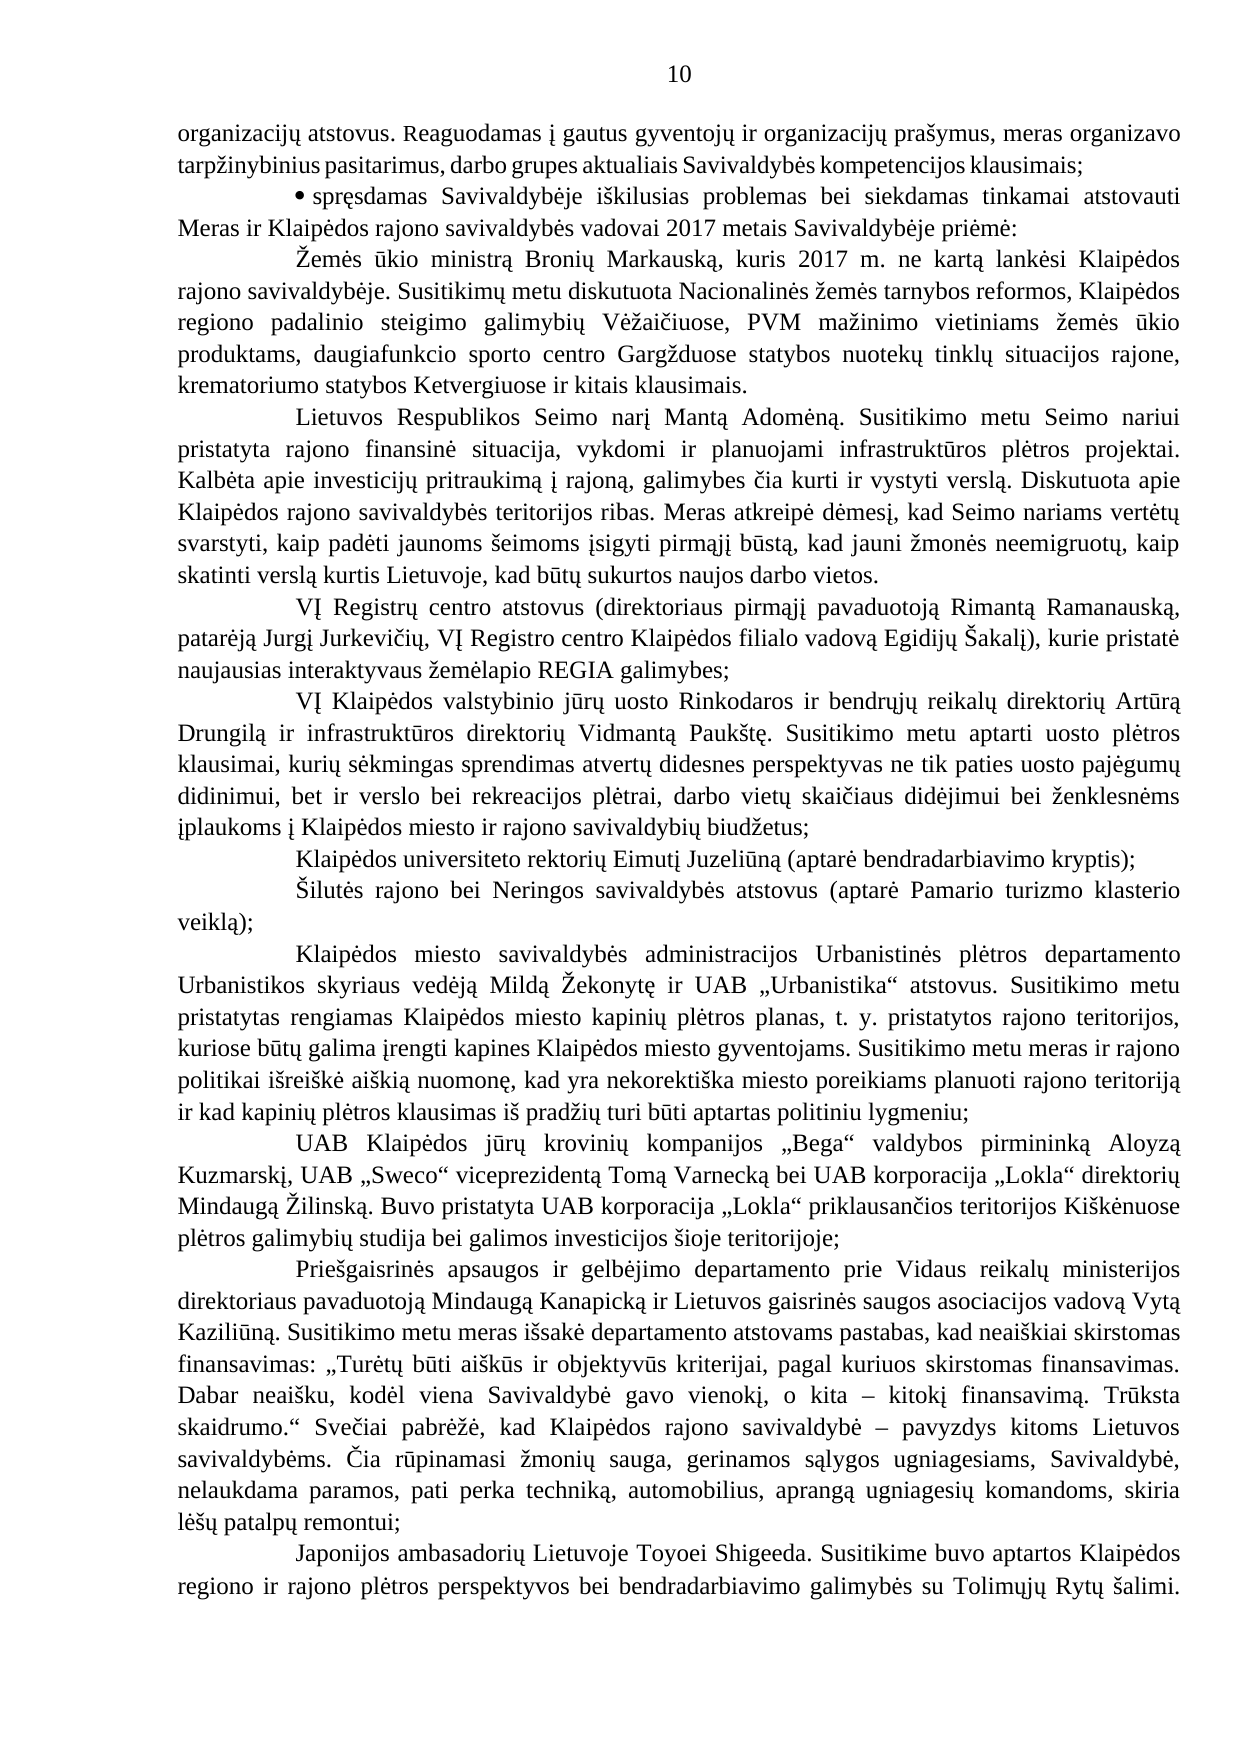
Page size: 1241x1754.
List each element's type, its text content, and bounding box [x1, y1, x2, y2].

list spręsdamas Savivaldybėje iškilusias problemas bei siekdamas tinkamai atstovauti Meras ir Klaipėdos rajono savivaldybės vadovai 2017 metais Savivaldybėje priėmė: [177, 181, 1181, 242]
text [177, 1538, 1181, 1600]
text Priešgaisrinės apsaugos ir gelbėjimo departamento prie Vidaus reikalų ministerijos direktoriaus pavaduotoją Mindaugą Kanapicką ir Lietuvos gaisrinės saugos asociacijos vadovą Vytą Kaziliūną. Susitikimo metu meras išsakė departamento atstovams pastabas, kad neaiškiai skirstomas finansavimas: „Turėtų būti aiškūs ir objektyvūs kriterijai, pagal kuriuos skirstomas finansavimas. Dabar neaišku, kodėl viena Savivaldybė gavo vienokį, o kita – kitokį finansavimą. Trūksta skaidrumo.“ Svečiai pabrėžė, kad Klaipėdos rajono savivaldybė – pavyzdys kitoms Lietuvos savivaldybėms. Čia rūpinamasi žmonių sauga, gerinamos sąlygos ugniagesiams, Savivaldybė, nelaukdama paramos, pati perka techniką, automobilius, aprangą ugniagesių komandoms, skiria lėšų patalpų remontui; [177, 1254, 1181, 1536]
text Žemės ūkio ministrą Bronių Markauską, kuris 2017 m. ne kartą lankėsi Klaipėdos rajono savivaldybėje. Susitikimų metu diskutuota Nacionalinės žemės tarnybos reformos, Klaipėdos regiono padalinio steigimo galimybių Vėžaičiuose, PVM mažinimo vietiniams žemės ūkio produktams, daugiafunkcio sporto centro Gargžduose statybos nuotekų tinklų situacijos rajone, krematoriumo statybos Ketvergiuose ir kitais klausimais. [177, 244, 1181, 399]
text Lietuvos Respublikos Seimo narį Mantą Adomėną. Susitikimo metu Seimo nariui pristatyta rajono finansinė situacija, vykdomi ir planuojami infrastruktūros plėtros projektai. Kalbėta apie investicijų pritraukimą į rajoną, galimybes čia kurti ir vystyti verslą. Diskutuota apie Klaipėdos rajono savivaldybės teritorijos ribas. Meras atkreipė dėmesį, kad Seimo nariams vertėtų svarstyti, kaip padėti jaunoms šeimoms įsigyti pirmąjį būstą, kad jauni žmonės neemigruotų, kaip skatinti verslą kurtis Lietuvoje, kad būtų sukurtos naujos darbo vietos. [177, 402, 1181, 589]
text Šilutės rajono bei Neringos savivaldybės atstovus (aptarė Pamario turizmo klasterio veiklą); [177, 876, 1181, 936]
text UAB Klaipėdos jūrų krovinių kompanijos „Bega“ valdybos pirmininką Aloyzą Kuzmarskį, UAB „Sweco“ viceprezidentą Tomą Varnecką bei UAB korporacija „Lokla“ direktorių Mindaugą Žilinską. Buvo pristatyta UAB korporacija „Lokla“ priklausančios teritorijos Kiškėnuose plėtros galimybių studija bei galimos investicijos šioje teritorijoje; [177, 1128, 1181, 1252]
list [177, 118, 1181, 178]
text Klaipėdos universiteto rektorių Eimutį Juzeliūną (aptarė bendradarbiavimo kryptis); [177, 844, 1181, 873]
text VĮ Klaipėdos valstybinio jūrų uosto Rinkodaros ir bendrųjų reikalų direktorių Artūrą Drungilą ir infrastruktūros direktorių Vidmantą Paukštę. Susitikimo metu aptarti uosto plėtros klausimai, kurių sėkmingas sprendimas atvertų didesnes perspektyvas ne tik paties uosto pajėgumų didinimui, bet ir verslo bei rekreacijos plėtrai, darbo vietų skaičiaus didėjimui bei ženklesnėms įplaukoms į Klaipėdos miesto ir rajono savivaldybių biudžetus; [177, 686, 1181, 841]
text VĮ Registrų centro atstovus (direktoriaus pirmąjį pavaduotoją Rimantą Ramanauską, patarėją Jurgį Jurkevičių, VĮ Registro centro Klaipėdos filialo vadovą Egidijų Šakalį), kurie pristatė naujausias interaktyvaus žemėlapio REGIA galimybes; [177, 592, 1181, 683]
text Klaipėdos miesto savivaldybės administracijos Urbanistinės plėtros departamento Urbanistikos skyriaus vedėją Mildą Žekonytę ir UAB „Urbanistika“ atstovus. Susitikimo metu pristatytas rengiamas Klaipėdos miesto kapinių plėtros planas, t. y. pristatytos rajono teritorijos, kuriose būtų galima įrengti kapines Klaipėdos miesto gyventojams. Susitikimo metu meras ir rajono politikai išreiškė aiškią nuomonę, kad yra nekorektiška miesto poreikiams planuoti rajono teritoriją ir kad kapinių plėtros klausimas iš pradžių turi būti aptartas politiniu lygmeniu; [177, 939, 1181, 1125]
